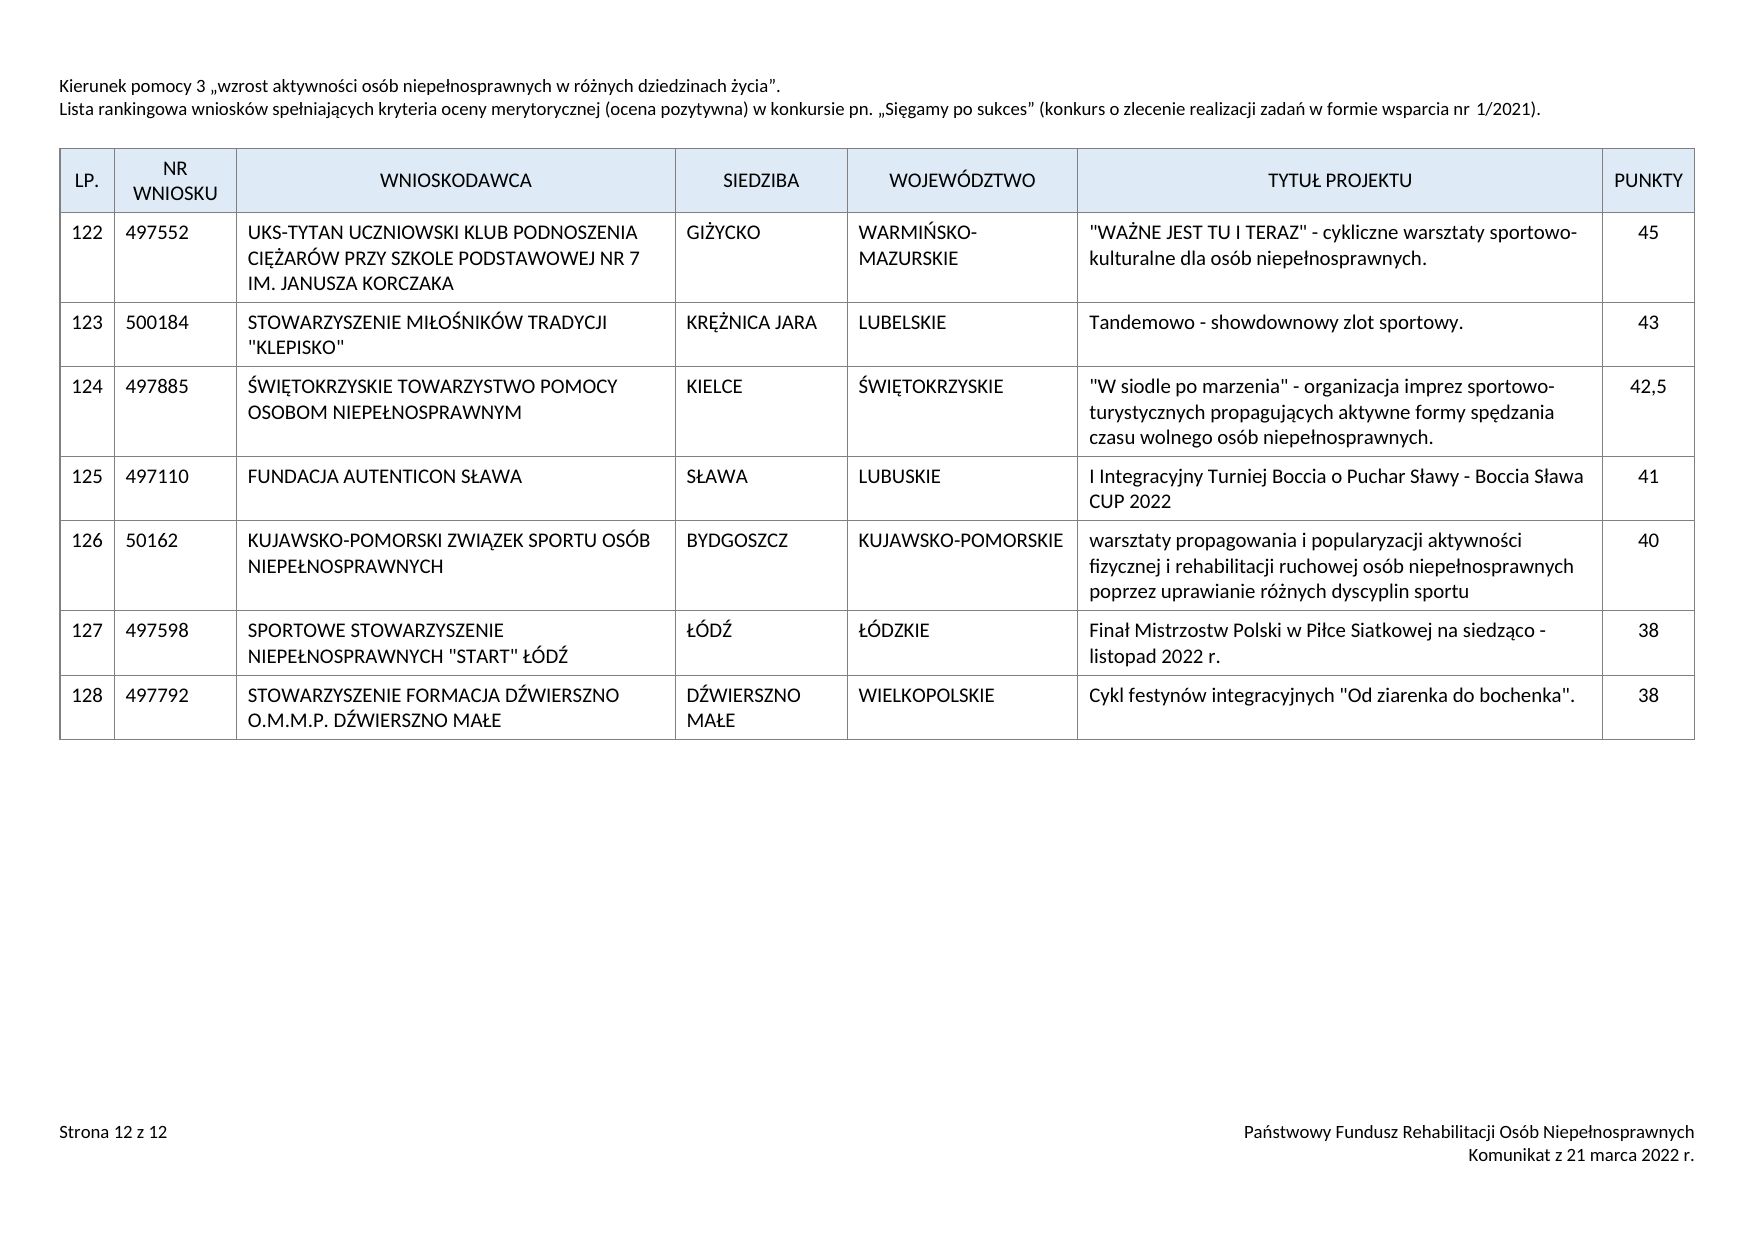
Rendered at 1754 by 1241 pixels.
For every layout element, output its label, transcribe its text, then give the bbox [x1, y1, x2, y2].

table_cell KUJAWSKO-POMORSKI ZWIĄZEK SPORTU OSÓB NIEPEŁNOSPRAWNYCH [237, 521, 675, 610]
table_cell ŁÓDZKIE [848, 611, 1077, 674]
table_header TYTUŁ PROJEKTU [1078, 149, 1602, 212]
table_cell SPORTOWE STOWARZYSZENIE NIEPEŁNOSPRAWNYCH "START" ŁÓDŹ [237, 611, 675, 674]
table_cell UKS-TYTAN UCZNIOWSKI KLUB PODNOSZENIA CIĘŻARÓW PRZY SZKOLE PODSTAWOWEJ NR 7 IM. JANUSZA KORCZAKA [237, 213, 675, 302]
table_cell 41 [1603, 457, 1694, 520]
table_header SIEDZIBA [676, 149, 847, 212]
table_header PUNKTY [1603, 149, 1694, 212]
table_cell LUBUSKIE [848, 457, 1077, 520]
table_cell Tandemowo - showdownowy zlot sportowy. [1078, 303, 1602, 366]
table_cell 123 [61, 303, 114, 366]
table_cell "W siodle po marzenia" - organizacja imprez sportowo- turystycznych propagujących aktywne formy spędzania czasu wolnego osób niepełnosprawnych. [1078, 367, 1602, 456]
table_cell 38 [1603, 611, 1694, 674]
table_cell 500184 [115, 303, 236, 366]
table_cell ŚWIĘTOKRZYSKIE TOWARZYSTWO POMOCY OSOBOM NIEPEŁNOSPRAWNYM [237, 367, 675, 456]
table_cell STOWARZYSZENIE MIŁOŚNIKÓW TRADYCJI "KLEPISKO" [237, 303, 675, 366]
table_cell 497552 [115, 213, 236, 302]
table_cell 124 [61, 367, 114, 456]
table_cell FUNDACJA AUTENTICON SŁAWA [237, 457, 675, 520]
table_cell 40 [1603, 521, 1694, 610]
table_cell 43 [1603, 303, 1694, 366]
table_cell 50162 [115, 521, 236, 610]
table_cell KUJAWSKO-POMORSKIE [848, 521, 1077, 610]
table_cell 45 [1603, 213, 1694, 302]
table_cell 497598 [115, 611, 236, 674]
table_cell 497110 [115, 457, 236, 520]
table_header WOJEWÓDZTWO [848, 149, 1077, 212]
table_cell 127 [61, 611, 114, 674]
table_cell 126 [61, 521, 114, 610]
table_cell Cykl festynów integracyjnych "Od ziarenka do bochenka". [1078, 676, 1602, 739]
table_cell DŹWIERSZNO MAŁE [676, 676, 847, 739]
table_cell 497885 [115, 367, 236, 456]
table_cell SŁAWA [676, 457, 847, 520]
table_cell KIELCE [676, 367, 847, 456]
table_cell 128 [61, 676, 114, 739]
table_cell LUBELSKIE [848, 303, 1077, 366]
table_cell "WAŻNE JEST TU I TERAZ" - cykliczne warsztaty sportowo-kulturalne dla osób niepełnosprawnych. [1078, 213, 1602, 302]
table_cell ŁÓDŹ [676, 611, 847, 674]
table_header NR WNIOSKU [115, 149, 236, 212]
table_cell 497792 [115, 676, 236, 739]
table_cell 42,5 [1603, 367, 1694, 456]
table_cell I Integracyjny Turniej Boccia o Puchar Sławy - Boccia Sława CUP 2022 [1078, 457, 1602, 520]
table_cell GIŻYCKO [676, 213, 847, 302]
table_header WNIOSKODAWCA [237, 149, 675, 212]
table_cell 125 [61, 457, 114, 520]
table_cell KRĘŻNICA JARA [676, 303, 847, 366]
table_cell ŚWIĘTOKRZYSKIE [848, 367, 1077, 456]
table_cell WARMIŃSKO-MAZURSKIE [848, 213, 1077, 302]
table_header LP. [61, 149, 114, 212]
table_cell WIELKOPOLSKIE [848, 676, 1077, 739]
table_cell Finał Mistrzostw Polski w Piłce Siatkowej na siedząco - listopad 2022 r. [1078, 611, 1602, 674]
table_cell STOWARZYSZENIE FORMACJA DŹWIERSZNO O.M.M.P. DŹWIERSZNO MAŁE [237, 676, 675, 739]
table_cell 38 [1603, 676, 1694, 739]
table_cell BYDGOSZCZ [676, 521, 847, 610]
table_cell 122 [61, 213, 114, 302]
table_cell warsztaty propagowania i popularyzacji aktywności fizycznej i rehabilitacji ruchowej osób niepełnosprawnych poprzez uprawianie różnych dyscyplin sportu [1078, 521, 1602, 610]
